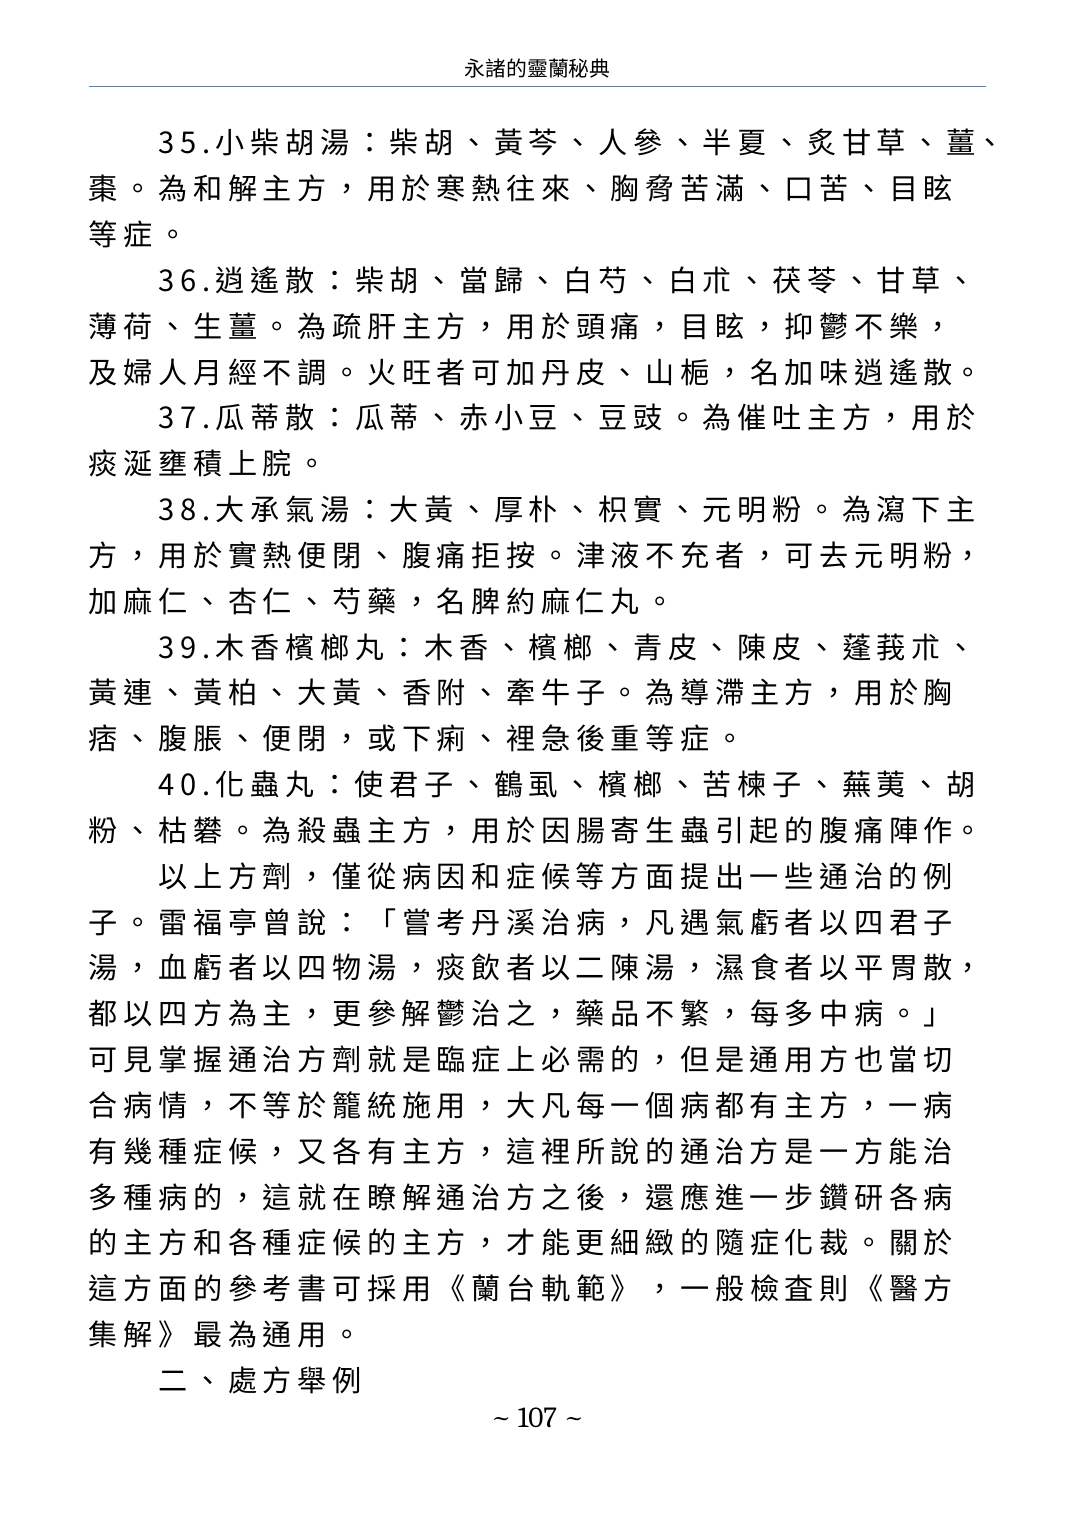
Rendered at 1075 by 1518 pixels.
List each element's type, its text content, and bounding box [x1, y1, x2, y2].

text 35.小柴胡湯：柴胡、黃芩、人參、半夏、炙甘草、薑、棗。為和解主方，用於寒熱往來、胸脅苦滿、口苦、目眩等症。 [89, 117, 986, 254]
text 二、處方舉例 [89, 1354, 986, 1400]
text 39.木香檳榔丸：木香、檳榔、青皮、陳皮、蓬莪朮、黃連、黃柏、大黃、香附、牽牛子。為導滯主方，用於胸痞、腹脹、便閉，或下痢、裡急後重等症。 [89, 621, 986, 758]
text 38.大承氣湯：大黃、厚朴、枳實、元明粉。為瀉下主方，用於實熱便閉、腹痛拒按。津液不充者，可去元明粉，加麻仁、杏仁、芍藥，名脾約麻仁丸。 [89, 483, 986, 621]
text 37.瓜蒂散：瓜蒂、赤小豆、豆豉。為催吐主方，用於痰涎壅積上脘。 [89, 392, 986, 483]
text 40.化蟲丸：使君子、鶴虱、檳榔、苦楝子、蕪荑、胡粉、枯礬。為殺蟲主方，用於因腸寄生蟲引起的腹痛陣作。 [89, 758, 986, 850]
text 以上方劑，僅從病因和症候等方面提出一些通治的例子。雷福亭曾說：「嘗考丹溪治病，凡遇氣虧者以四君子湯，血虧者以四物湯，痰飲者以二陳湯，濕食者以平胃散，都以四方為主，更參解鬱治之，藥品不繁，每多中病。」可見掌握通治方劑就是臨症上必需的，但是通用方也當切合病情，不等於籠統施用，大凡每一個病都有主方，一病有幾種症候，又各有主方，這裡所說的通治方是一方能治多種病的，這就在瞭解通治方之後，還應進一步鑽研各病的主方和各種症候的主方，才能更細緻的隨症化裁。關於這方面的參考書可採用《蘭台軌範》，一般檢査則《醫方集解》最為通用。 [89, 850, 986, 1354]
text 36.逍遙散：柴胡、當歸、白芍、白朮、茯苓、甘草、薄荷、生薑。為疏肝主方，用於頭痛，目眩，抑鬱不樂，及婦人月經不調。火旺者可加丹皮、山梔，名加味逍遙散。 [89, 254, 986, 392]
